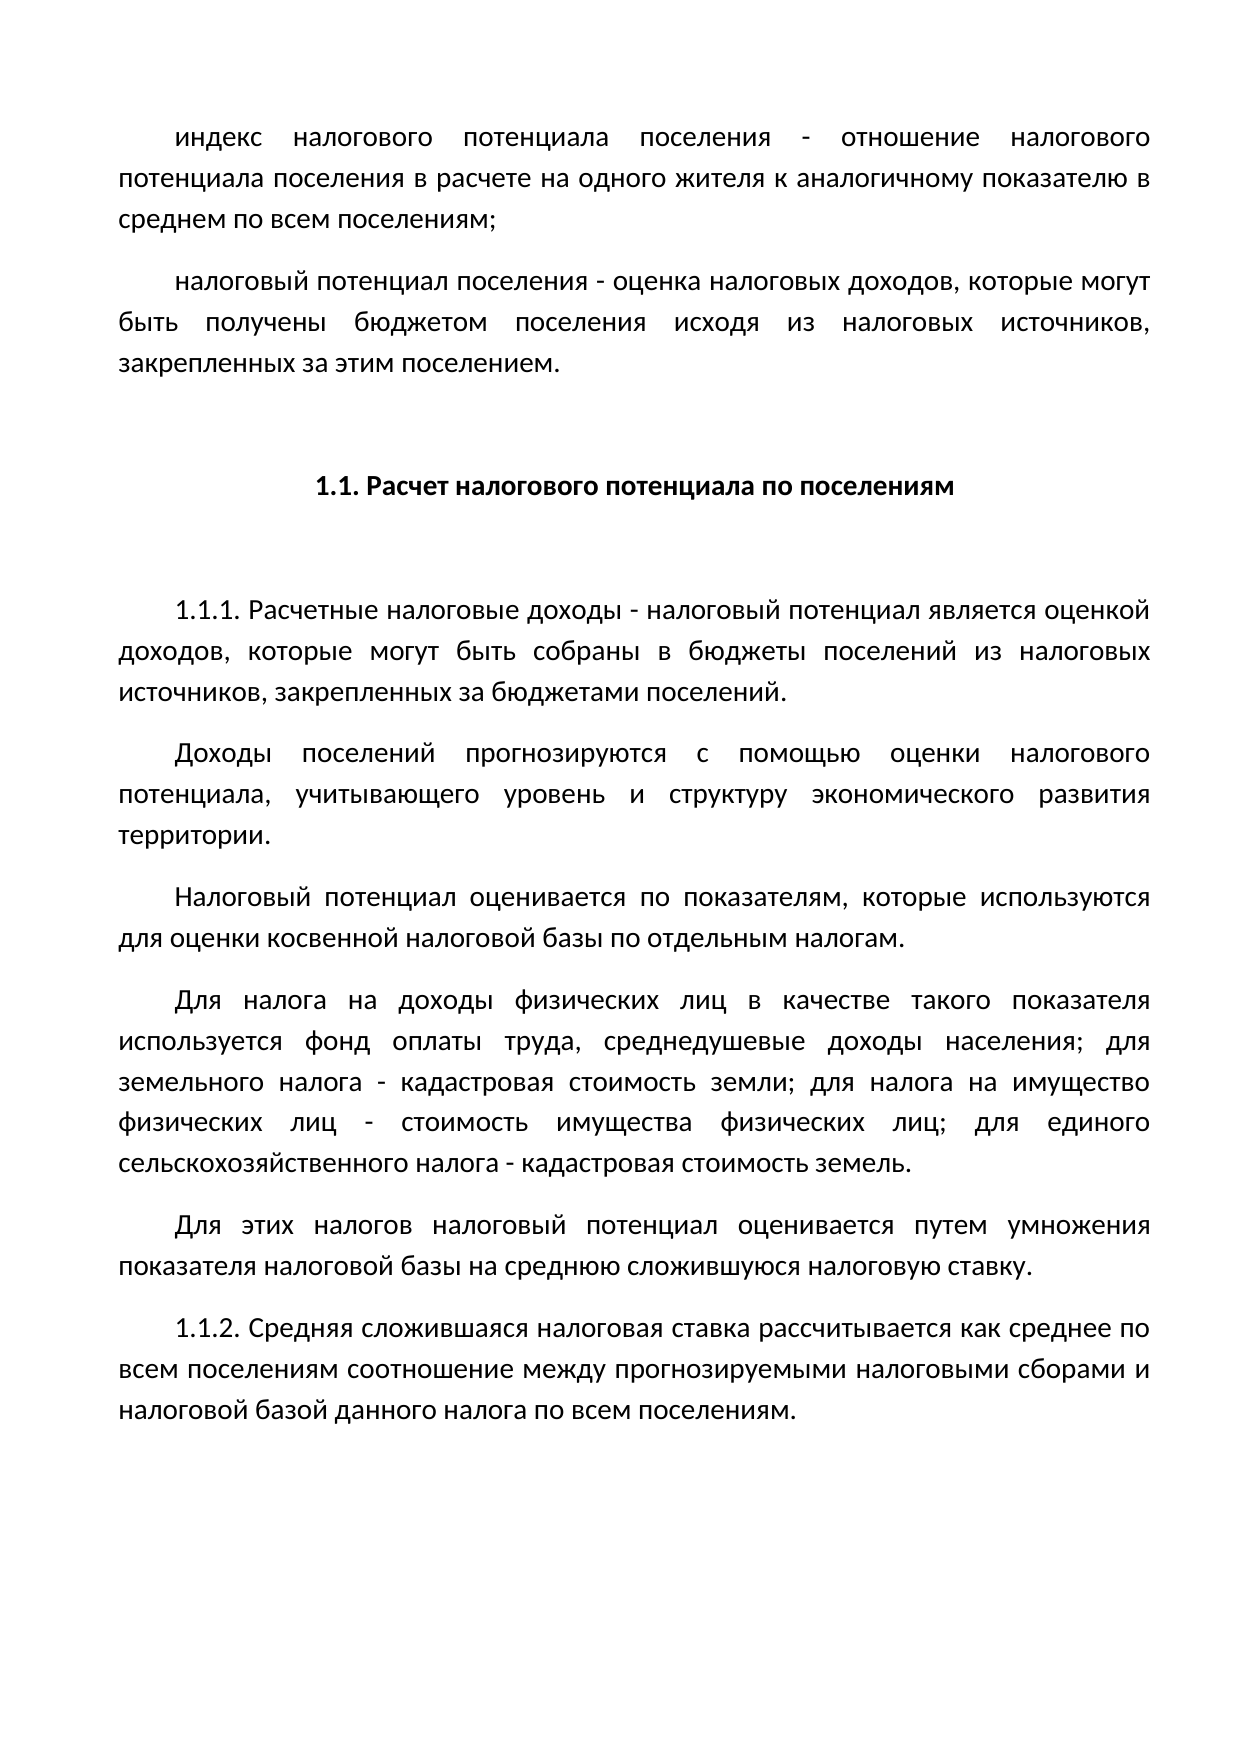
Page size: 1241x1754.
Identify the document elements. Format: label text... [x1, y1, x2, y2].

text Налоговый потенциал оценивается по показателям, которые используются для оценки косвенной налоговой базы по отдельным налогам. [118, 878, 1152, 954]
text 1.1.1. Расчетные налоговые доходы - налоговый потенциал является оценкой доходов, которые могут быть собраны в бюджеты поселений из налоговых источников, закрепленных за бюджетами поселений. [118, 591, 1152, 708]
text Для этих налогов налоговый потенциал оценивается путем умножения показателя налоговой базы на среднюю сложившуюся налоговую ставку. [118, 1206, 1152, 1283]
text 1.1. Расчет налогового потенциала по поселениям [118, 467, 1152, 503]
text индекс налогового потенциала поселения - отношение налогового потенциала поселения в расчете на одного жителя к аналогичному показателю в среднем по всем поселениям; [118, 118, 1152, 236]
text Для налога на доходы физических лиц в качестве такого показателя используется фонд оплаты труда, среднедушевые доходы населения; для земельного налога - кадастровая стоимость земли; для налога на имущество физических лиц - стоимость имущества физических лиц; для единого сельскохозяйственного налога - кадастровая стоимость земель. [118, 981, 1152, 1180]
text 1.1.2. Средняя сложившаяся налоговая ставка рассчитывается как среднее по всем поселениям соотношение между прогнозируемыми налоговыми сборами и налоговой базой данного налога по всем поселениям. [118, 1309, 1152, 1426]
text Доходы поселений прогнозируются с помощью оценки налогового потенциала, учитывающего уровень и структуру экономического развития территории. [118, 734, 1152, 852]
text налоговый потенциал поселения - оценка налоговых доходов, которые могут быть получены бюджетом поселения исходя из налоговых источников, закрепленных за этим поселением. [118, 262, 1152, 379]
